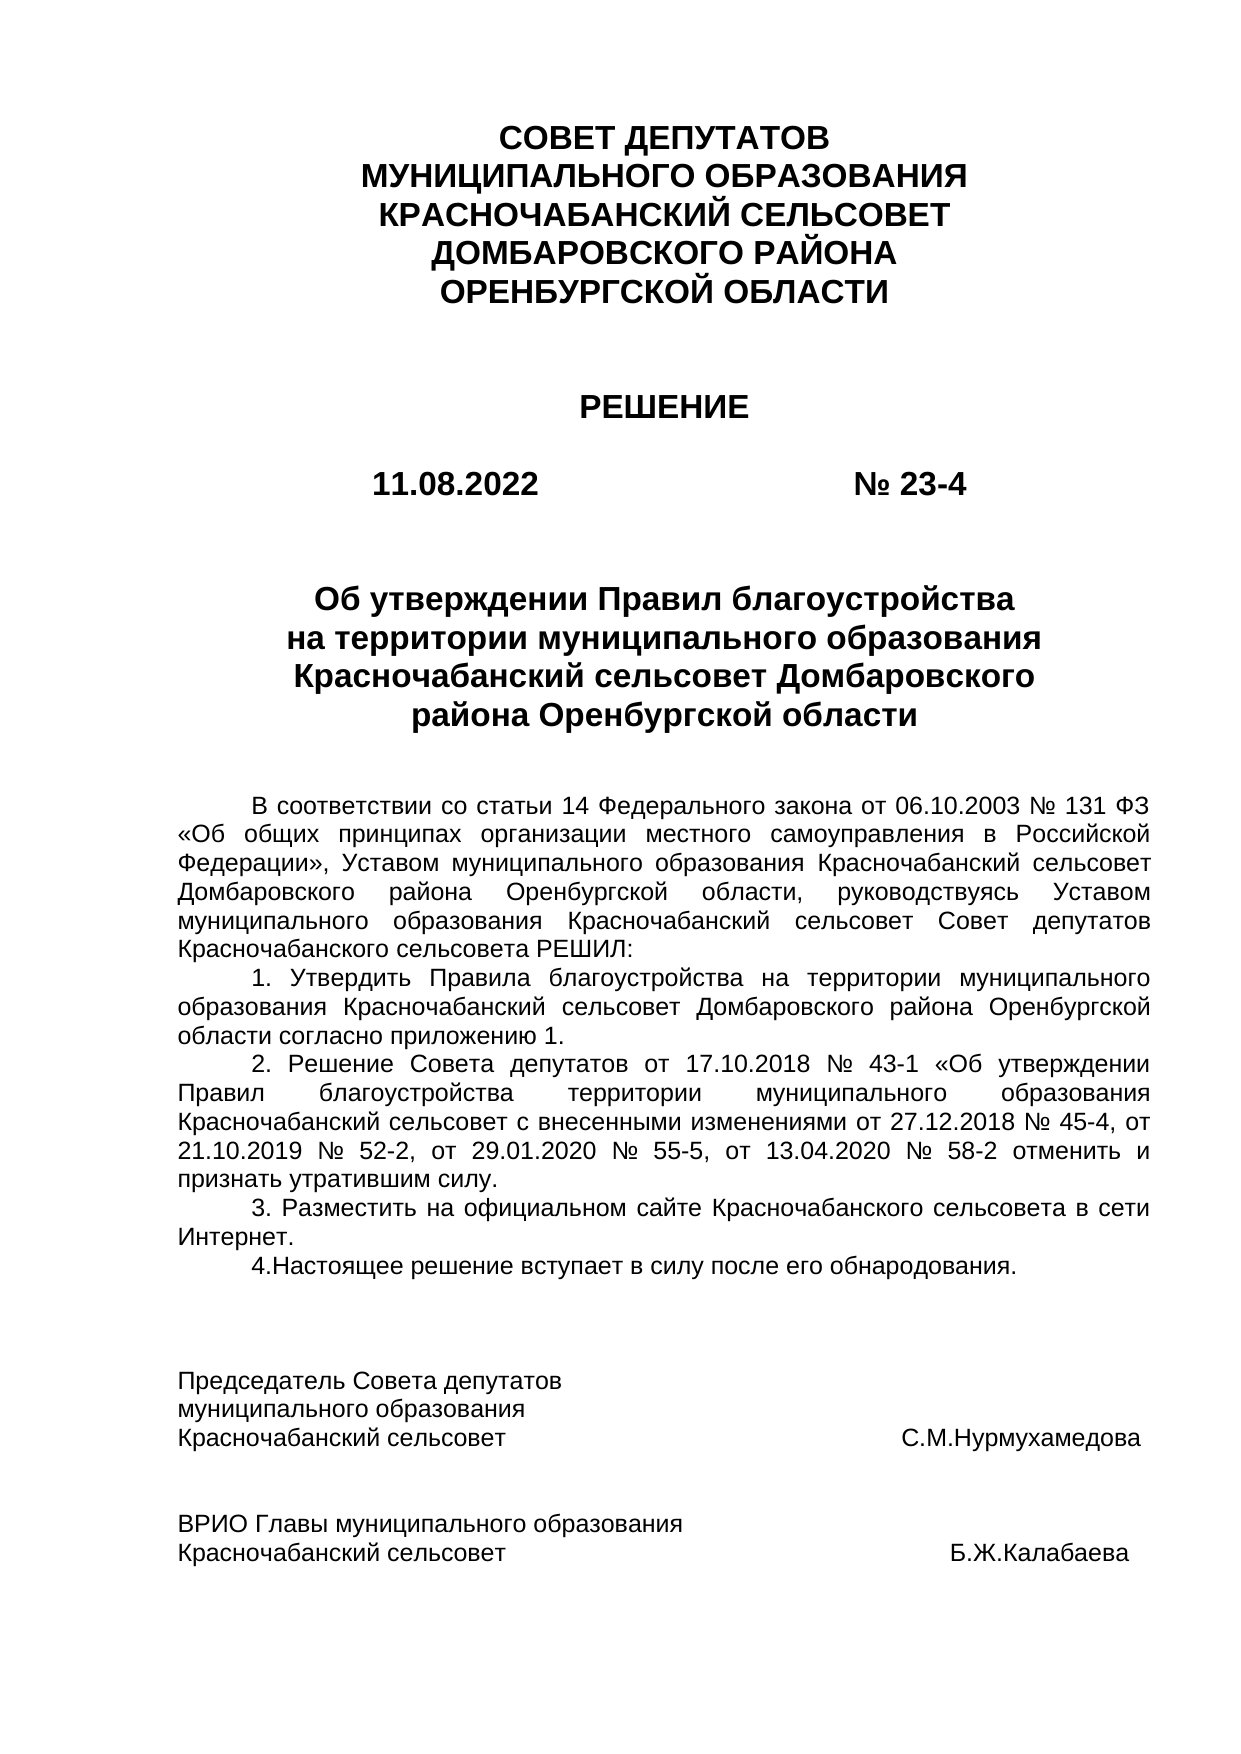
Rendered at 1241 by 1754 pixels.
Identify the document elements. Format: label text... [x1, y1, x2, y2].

text 1. Утвердить Правила благоустройства на территории муниципального образования Красночабанский сельсовет Домбаровского района Оренбургской области согласно приложению 1. [177, 963, 1152, 1049]
text 11.08.2022 № 23-4 [177, 464, 1152, 502]
text В соответствии со статьи 14 Федерального закона от 06.10.2003 № 131 ФЗ «Об общих принципах организации местного самоуправления в Российской Федерации», Уставом муниципального образования Красночабанский сельсовет Домбаровского района Оренбургской области, руководствуясь Уставом муниципального образования Красночабанский сельсовет Совет депутатов Красночабанского сельсовета РЕШИЛ: [177, 791, 1152, 963]
text Красночабанский сельсовет С.М.Нурмухамедова [177, 1423, 1152, 1452]
text Красночабанский сельсовет Б.Ж.Калабаева [177, 1538, 1152, 1567]
text СОВЕТ ДЕПУТАТОВ [177, 118, 1152, 157]
text ДОМБАРОВСКОГО РАЙОНА [177, 233, 1152, 272]
text Об утверждении Правил благоустройства [177, 579, 1152, 618]
text МУНИЦИПАЛЬНОГО ОБРАЗОВАНИЯ [177, 157, 1152, 195]
text района Оренбургской области [177, 695, 1152, 733]
text 2. Решение Совета депутатов от 17.10.2018 № 43-1 «Об утверждении Правил благоустройства территории муниципального образования Красночабанский сельсовет с внесенными изменениями от 27.12.2018 № 45-4, от 21.10.2019 № 52-2, от 29.01.2020 № 55-5, от 13.04.2020 № 58-2 отменить и признать утратившим силу. [177, 1049, 1152, 1193]
text 4.Настоящее решение вступает в силу после его обнародования. [177, 1251, 1152, 1279]
text КРАСНОЧАБАНСКИЙ СЕЛЬСОВЕТ [177, 195, 1152, 233]
text ОРЕНБУРГСКОЙ ОБЛАСТИ [177, 272, 1152, 310]
text РЕШЕНИЕ [177, 387, 1152, 426]
text Красночабанский сельсовет Домбаровского [177, 656, 1152, 695]
text муниципального образования [177, 1394, 1152, 1423]
text 3. Разместить на официальном сайте Красночабанского сельсовета в сети Интернет. [177, 1193, 1152, 1251]
text ВРИО Главы муниципального образования [177, 1509, 1152, 1538]
text Председатель Совета депутатов [177, 1366, 1152, 1394]
text на территории муниципального образования [177, 618, 1152, 656]
